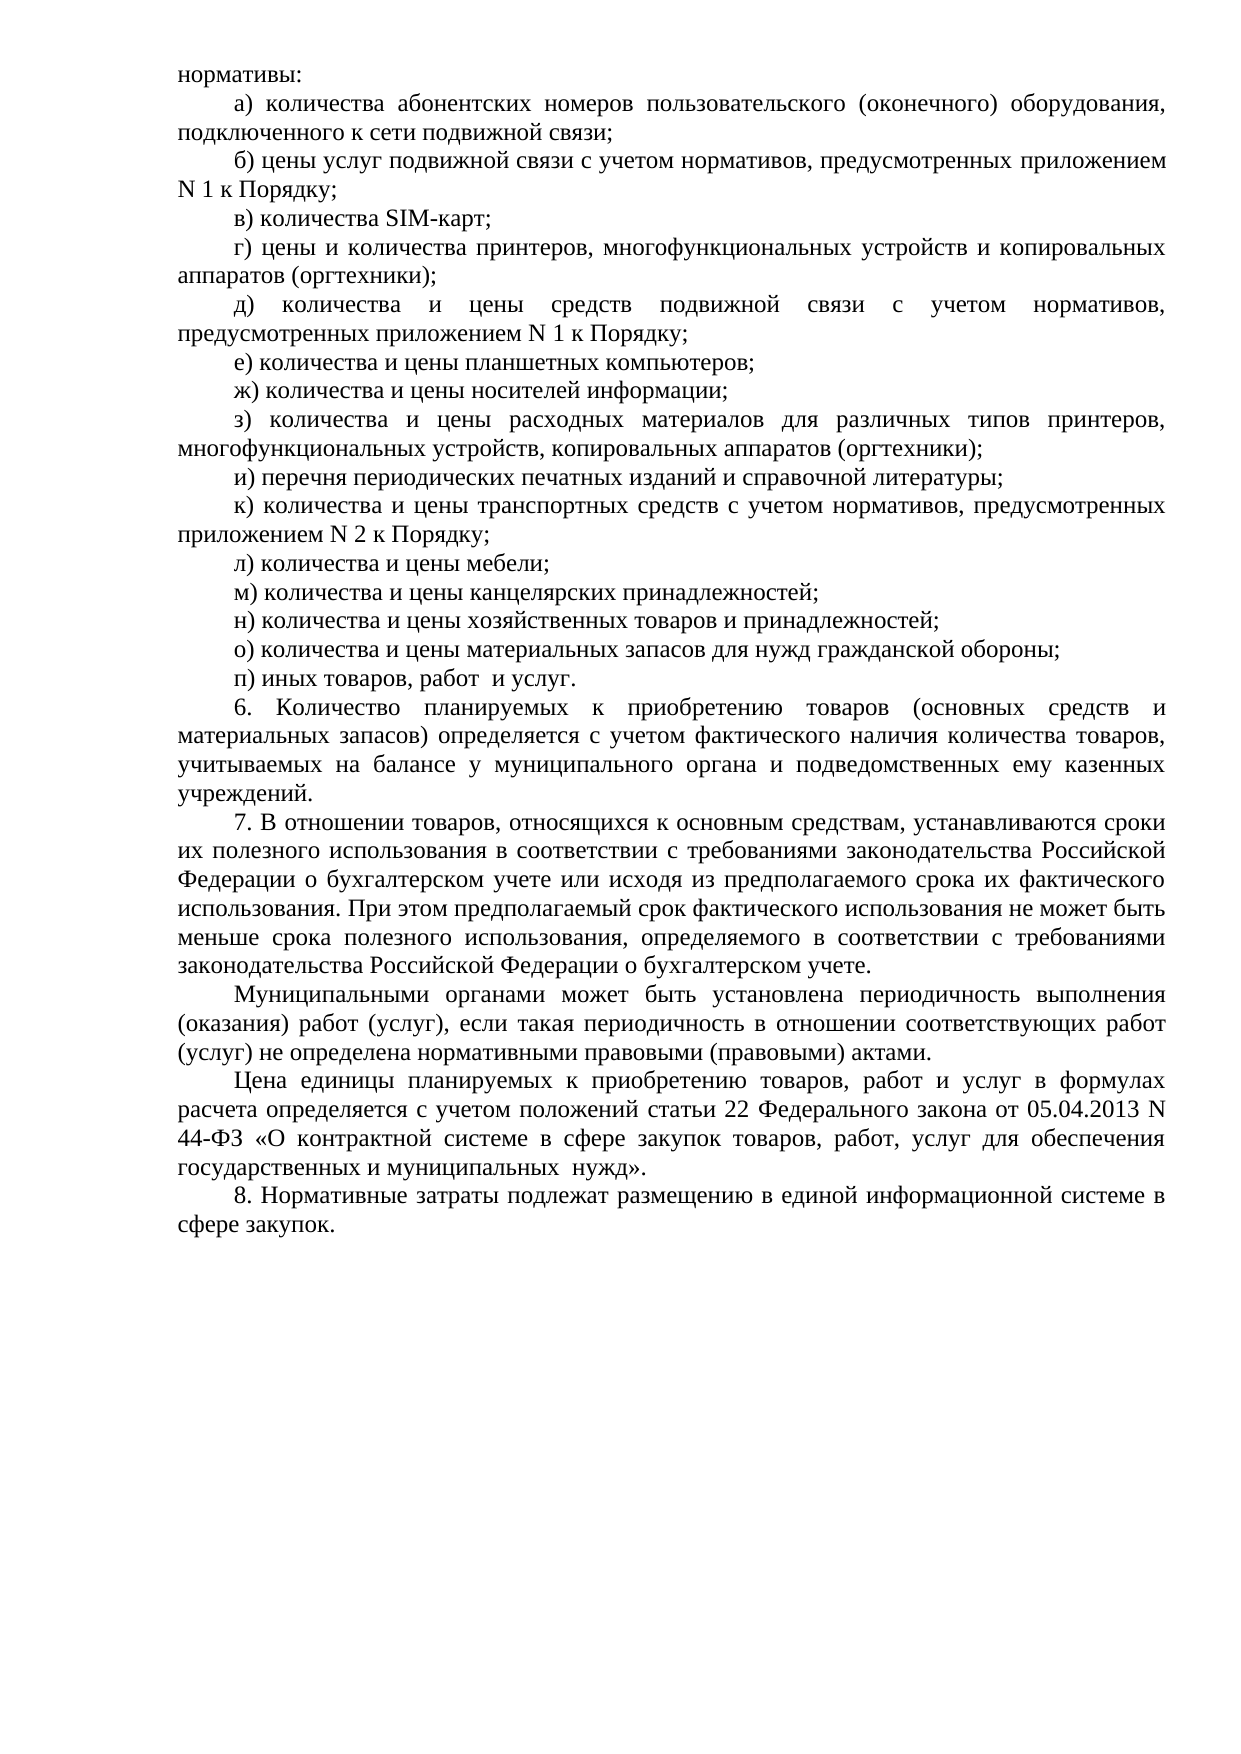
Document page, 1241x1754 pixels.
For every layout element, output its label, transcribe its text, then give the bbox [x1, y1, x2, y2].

text г) цены и количества принтеров, многофункциональных устройств и копировальных аппаратов (оргтехники); [177, 232, 1166, 289]
text и) перечня периодических печатных изданий и справочной литературы; [177, 462, 1166, 490]
text д) количества и цены средств подвижной связи с учетом нормативов, предусмотренных приложением N 1 к Порядку; [177, 289, 1166, 347]
text 6. Количество планируемых к приобретению товаров (основных средств и материальных запасов) определяется с учетом фактического наличия количества товаров, учитываемых на балансе у муниципального органа и подведомственных ему казенных учреждений. [177, 692, 1166, 807]
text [177, 59, 1166, 88]
text е) количества и цены планшетных компьютеров; [177, 347, 1166, 375]
text ж) количества и цены носителей информации; [177, 375, 1166, 404]
text Цена единицы планируемых к приобретению товаров, работ и услуг в формулах расчета определяется с учетом положений статьи 22 Федерального закона от 05.04.2013 N 44-ФЗ «О контрактной системе в сфере закупок товаров, работ, услуг для обеспечения государственных и муниципальных нужд». [177, 1065, 1166, 1180]
text к) количества и цены транспортных средств с учетом нормативов, предусмотренных приложением N 2 к Порядку; [177, 490, 1166, 548]
text в) количества SIM-карт; [177, 203, 1166, 232]
text Муниципальными органами может быть установлена периодичность выполнения (оказания) работ (услуг), если такая периодичность в отношении соответствующих работ (услуг) не определена нормативными правовыми (правовыми) актами. [177, 979, 1166, 1065]
text з) количества и цены расходных материалов для различных типов принтеров, многофункциональных устройств, копировальных аппаратов (оргтехники); [177, 404, 1166, 462]
text п) иных товаров, работ и услуг. [177, 663, 1166, 692]
text 8. Нормативные затраты подлежат размещению в единой информационной системе в сфере закупок. [177, 1180, 1166, 1238]
text м) количества и цены канцелярских принадлежностей; [177, 577, 1166, 605]
text о) количества и цены материальных запасов для нужд гражданской обороны; [177, 634, 1166, 663]
text л) количества и цены мебели; [177, 548, 1166, 577]
text 7. В отношении товаров, относящихся к основным средствам, устанавливаются сроки их полезного использования в соответствии с требованиями законодательства Российской Федерации о бухгалтерском учете или исходя из предполагаемого срока их фактического использования. При этом предполагаемый срок фактического использования не может быть меньше срока полезного использования, определяемого в соответствии с требованиями законодательства Российской Федерации о бухгалтерском учете. [177, 807, 1166, 979]
text н) количества и цены хозяйственных товаров и принадлежностей; [177, 605, 1166, 634]
text б) цены услуг подвижной связи с учетом нормативов, предусмотренных приложением N 1 к Порядку; [177, 145, 1166, 203]
text а) количества абонентских номеров пользовательского (оконечного) оборудования, подключенного к сети подвижной связи; [177, 88, 1166, 145]
